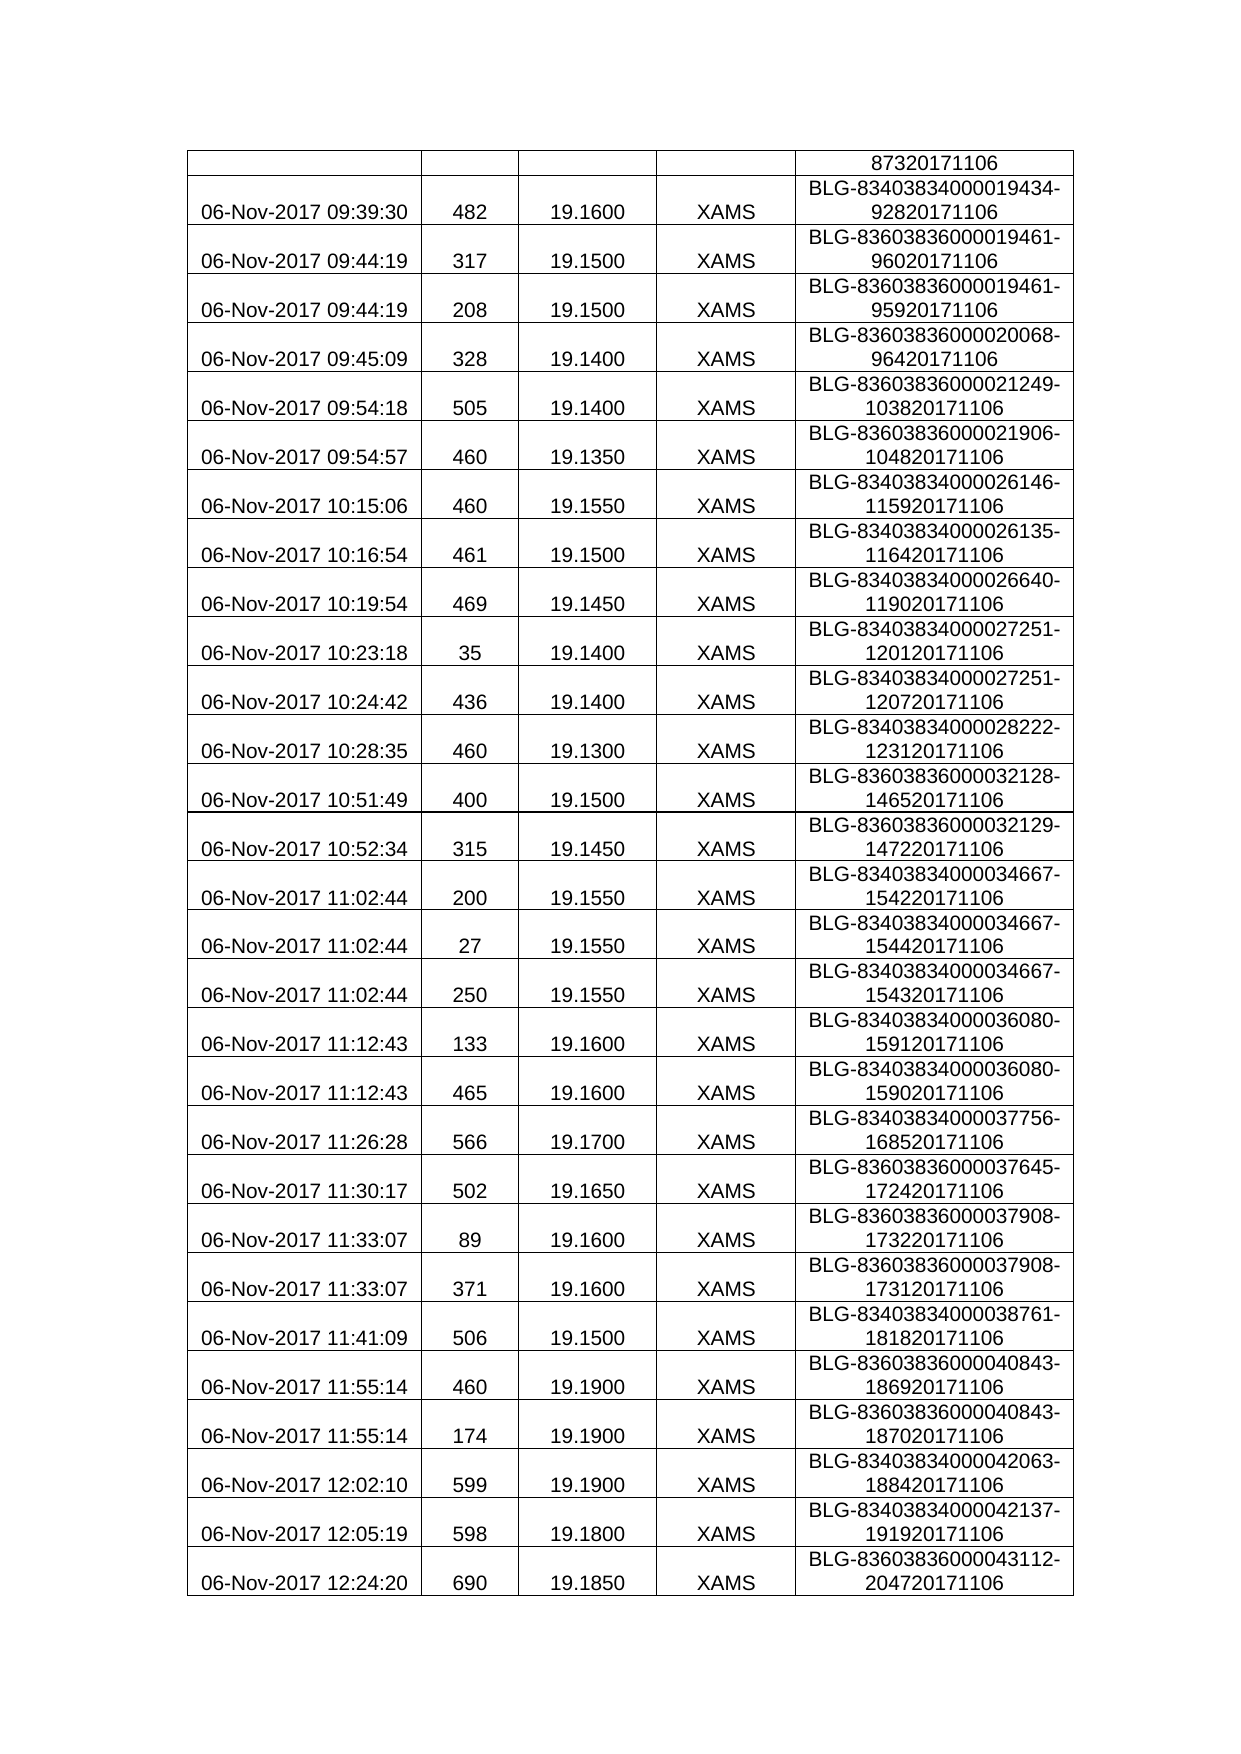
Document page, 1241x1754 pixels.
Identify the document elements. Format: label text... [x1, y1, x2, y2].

table_cell BLG-83603836000043112-204720171106 [796, 1547, 1073, 1595]
table_cell 461 [422, 519, 518, 567]
table_cell 499 [422, 151, 518, 175]
table_cell 465 [422, 1057, 518, 1105]
table_cell 06-Nov-2017 11:33:07 [188, 1204, 421, 1252]
table_cell 06-Nov-2017 09:54:18 [188, 372, 421, 420]
table_cell 19.1600 [519, 1204, 656, 1252]
table_cell 19.1500 [519, 225, 656, 273]
table_cell BLG-83403834000034667-154320171106 [796, 959, 1073, 1007]
table_cell 06-Nov-2017 10:24:42 [188, 666, 421, 713]
table_cell BLG-83603836000040843-186920171106 [796, 1351, 1073, 1399]
table_cell XAMS [657, 225, 795, 273]
table_cell BLG-83603836000021906-104820171106 [796, 421, 1073, 469]
table_cell BLG-83603836000032129-147220171106 [796, 813, 1073, 860]
table_cell 19.1400 [519, 372, 656, 420]
table_cell XAMS [657, 1204, 795, 1252]
table_cell 482 [422, 176, 518, 224]
table_cell XAMS [657, 1547, 795, 1595]
table_cell XAMS [657, 861, 795, 909]
table_cell XAMS [657, 1155, 795, 1203]
table_cell 06-Nov-2017 09:54:57 [188, 421, 421, 469]
table_cell BLG-83603836000037645-172420171106 [796, 1155, 1073, 1203]
table_cell 19.1400 [519, 323, 656, 371]
table_cell 460 [422, 715, 518, 762]
table_cell XAMS [657, 1008, 795, 1056]
table_cell 502 [422, 1155, 518, 1203]
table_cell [188, 1547, 421, 1595]
table_cell 19.1600 [519, 1008, 656, 1056]
table_cell 19.1400 [519, 617, 656, 664]
table_cell 19.1500 [519, 764, 656, 811]
table_cell BLG-83403834000019434-92820171106 [796, 176, 1073, 224]
table_cell 133 [422, 1008, 518, 1056]
table_cell XAMS [657, 1106, 795, 1154]
table_cell XAMS [657, 1449, 795, 1497]
table_cell XAMS [657, 813, 795, 860]
table_cell XAMS [657, 1253, 795, 1301]
table_cell 06-Nov-2017 10:16:54 [188, 519, 421, 567]
table_cell XAMS [657, 1057, 795, 1105]
table_cell BLG-83403834000028222-123120171106 [796, 715, 1073, 762]
table_cell 19.1900 [519, 1449, 656, 1497]
table_cell 598 [422, 1498, 518, 1546]
table_cell 19.1550 [519, 910, 656, 958]
table_cell BLG-83403834000037756-168520171106 [796, 1106, 1073, 1154]
table_cell XAMS [657, 666, 795, 713]
table_cell BLG-83403834000026146-115920171106 [796, 470, 1073, 518]
table_cell XAMS [657, 1302, 795, 1350]
table_cell XAMS [657, 372, 795, 420]
table_cell 460 [422, 421, 518, 469]
table_cell 89 [422, 1204, 518, 1252]
table_cell 06-Nov-2017 11:30:17 [188, 1155, 421, 1203]
table_cell XAMS [657, 617, 795, 664]
table_cell XAMS [657, 151, 795, 175]
table_cell 06-Nov-2017 10:28:35 [188, 715, 421, 762]
table_cell XAMS [657, 568, 795, 616]
table_cell 06-Nov-2017 11:41:09 [188, 1302, 421, 1350]
table_cell 19.1900 [519, 1351, 656, 1399]
table_cell 19.1400 [519, 666, 656, 713]
table_cell 460 [422, 1351, 518, 1399]
table_cell 19.1500 [519, 519, 656, 567]
table_cell XAMS [657, 1498, 795, 1546]
table_cell 19.1450 [519, 813, 656, 860]
table_cell BLG-83603836000021249-103820171106 [796, 372, 1073, 420]
table_cell 19.1500 [519, 274, 656, 322]
table_cell 19.1900 [519, 1400, 656, 1448]
table_cell 19.1850 [519, 1547, 656, 1595]
table_cell 06-Nov-2017 11:02:44 [188, 910, 421, 958]
table_cell 436 [422, 666, 518, 713]
table_cell BLG-83403834000036080-159120171106 [796, 1008, 1073, 1056]
table_cell XAMS [657, 910, 795, 958]
table_cell BLG-83603836000032128-146520171106 [796, 764, 1073, 811]
table_cell 06-Nov-2017 11:12:43 [188, 1008, 421, 1056]
table_cell 06-Nov-2017 11:02:44 [188, 959, 421, 1007]
table_cell XAMS [657, 764, 795, 811]
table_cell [188, 151, 421, 175]
table_cell 06-Nov-2017 09:39:30 [188, 176, 421, 224]
table_cell 06-Nov-2017 11:02:44 [188, 861, 421, 909]
table_cell 19.1450 [519, 568, 656, 616]
table_cell BLG-83403834000038761-181820171106 [796, 1302, 1073, 1350]
table_cell XAMS [657, 323, 795, 371]
table_cell 599 [422, 1449, 518, 1497]
table_cell 19.1550 [519, 470, 656, 518]
table_cell 19.1350 [519, 421, 656, 469]
table_cell 06-Nov-2017 12:02:10 [188, 1449, 421, 1497]
table_cell XAMS [657, 959, 795, 1007]
table_cell BLG-83603836000019461-95920171106 [796, 274, 1073, 322]
table_cell 19.1500 [519, 1302, 656, 1350]
table_cell 06-Nov-2017 09:44:19 [188, 274, 421, 322]
table_cell 06-Nov-2017 09:45:09 [188, 323, 421, 371]
table_cell 315 [422, 813, 518, 860]
table_cell 06-Nov-2017 11:12:43 [188, 1057, 421, 1105]
table_cell BLG-83603836000020068-96420171106 [796, 323, 1073, 371]
table_cell BLG-83603836000019461-96020171106 [796, 225, 1073, 273]
table_cell 690 [422, 1547, 518, 1595]
table_cell XAMS [657, 421, 795, 469]
table_cell BLG-83403834000042137-191920171106 [796, 1498, 1073, 1546]
table_cell BLG-83603836000037908-173220171106 [796, 1204, 1073, 1252]
table_cell 06-Nov-2017 10:52:34 [188, 813, 421, 860]
table_cell 328 [422, 323, 518, 371]
table_cell 19.1600 [519, 176, 656, 224]
table_cell XAMS [657, 715, 795, 762]
table_cell 19.1550 [519, 861, 656, 909]
table_cell XAMS [657, 519, 795, 567]
table_cell 06-Nov-2017 12:05:19 [188, 1498, 421, 1546]
table_cell XAMS [657, 176, 795, 224]
table_cell 27 [422, 910, 518, 958]
table_cell 06-Nov-2017 10:51:49 [188, 764, 421, 811]
table_cell BLG-83403834000026640-119020171106 [796, 568, 1073, 616]
table_cell BLG-83403834000036080-159020171106 [796, 1057, 1073, 1105]
table_cell XAMS [657, 1351, 795, 1399]
table_cell 06-Nov-2017 11:55:14 [188, 1400, 421, 1448]
table_cell BLG-83403834000034667-154220171106 [796, 861, 1073, 909]
table_cell 06-Nov-2017 11:26:28 [188, 1106, 421, 1154]
table_cell 19.1550 [519, 959, 656, 1007]
table_cell BLG-83603836000040843-187020171106 [796, 1400, 1073, 1448]
table_cell 19.1600 [519, 1253, 656, 1301]
table_cell BLG-83603836000037908-173120171106 [796, 1253, 1073, 1301]
table_cell 06-Nov-2017 10:23:18 [188, 617, 421, 664]
table_cell XAMS [657, 274, 795, 322]
table_cell XAMS [657, 470, 795, 518]
table_cell 200 [422, 861, 518, 909]
table_cell 566 [422, 1106, 518, 1154]
table_cell 06-Nov-2017 10:15:06 [188, 470, 421, 518]
table_cell 06-Nov-2017 09:44:19 [188, 225, 421, 273]
table_cell 19.1300 [519, 715, 656, 762]
table_cell 460 [422, 470, 518, 518]
table_cell 371 [422, 1253, 518, 1301]
table_cell XAMS [657, 1400, 795, 1448]
table_cell 06-Nov-2017 11:55:14 [188, 1351, 421, 1399]
table_cell 19.1650 [519, 1155, 656, 1203]
table_cell 19.1700 [519, 1106, 656, 1154]
table_cell BLG-83403834000034667-154420171106 [796, 910, 1073, 958]
table_cell 506 [422, 1302, 518, 1350]
table_cell 35 [422, 617, 518, 664]
table_cell 19.1550 [519, 151, 656, 175]
table_cell 469 [422, 568, 518, 616]
table_cell 19.1600 [519, 1057, 656, 1105]
table_cell 174 [422, 1400, 518, 1448]
table_cell 208 [422, 274, 518, 322]
table_cell 505 [422, 372, 518, 420]
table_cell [796, 151, 1073, 175]
table_cell 06-Nov-2017 11:33:07 [188, 1253, 421, 1301]
table_cell 250 [422, 959, 518, 1007]
table_cell BLG-83403834000027251-120720171106 [796, 666, 1073, 713]
table_cell BLG-83403834000026135-116420171106 [796, 519, 1073, 567]
table_cell 19.1800 [519, 1498, 656, 1546]
table_cell 06-Nov-2017 10:19:54 [188, 568, 421, 616]
table_cell BLG-83403834000042063-188420171106 [796, 1449, 1073, 1497]
table_cell BLG-83403834000027251-120120171106 [796, 617, 1073, 664]
table_cell 317 [422, 225, 518, 273]
table_cell 400 [422, 764, 518, 811]
